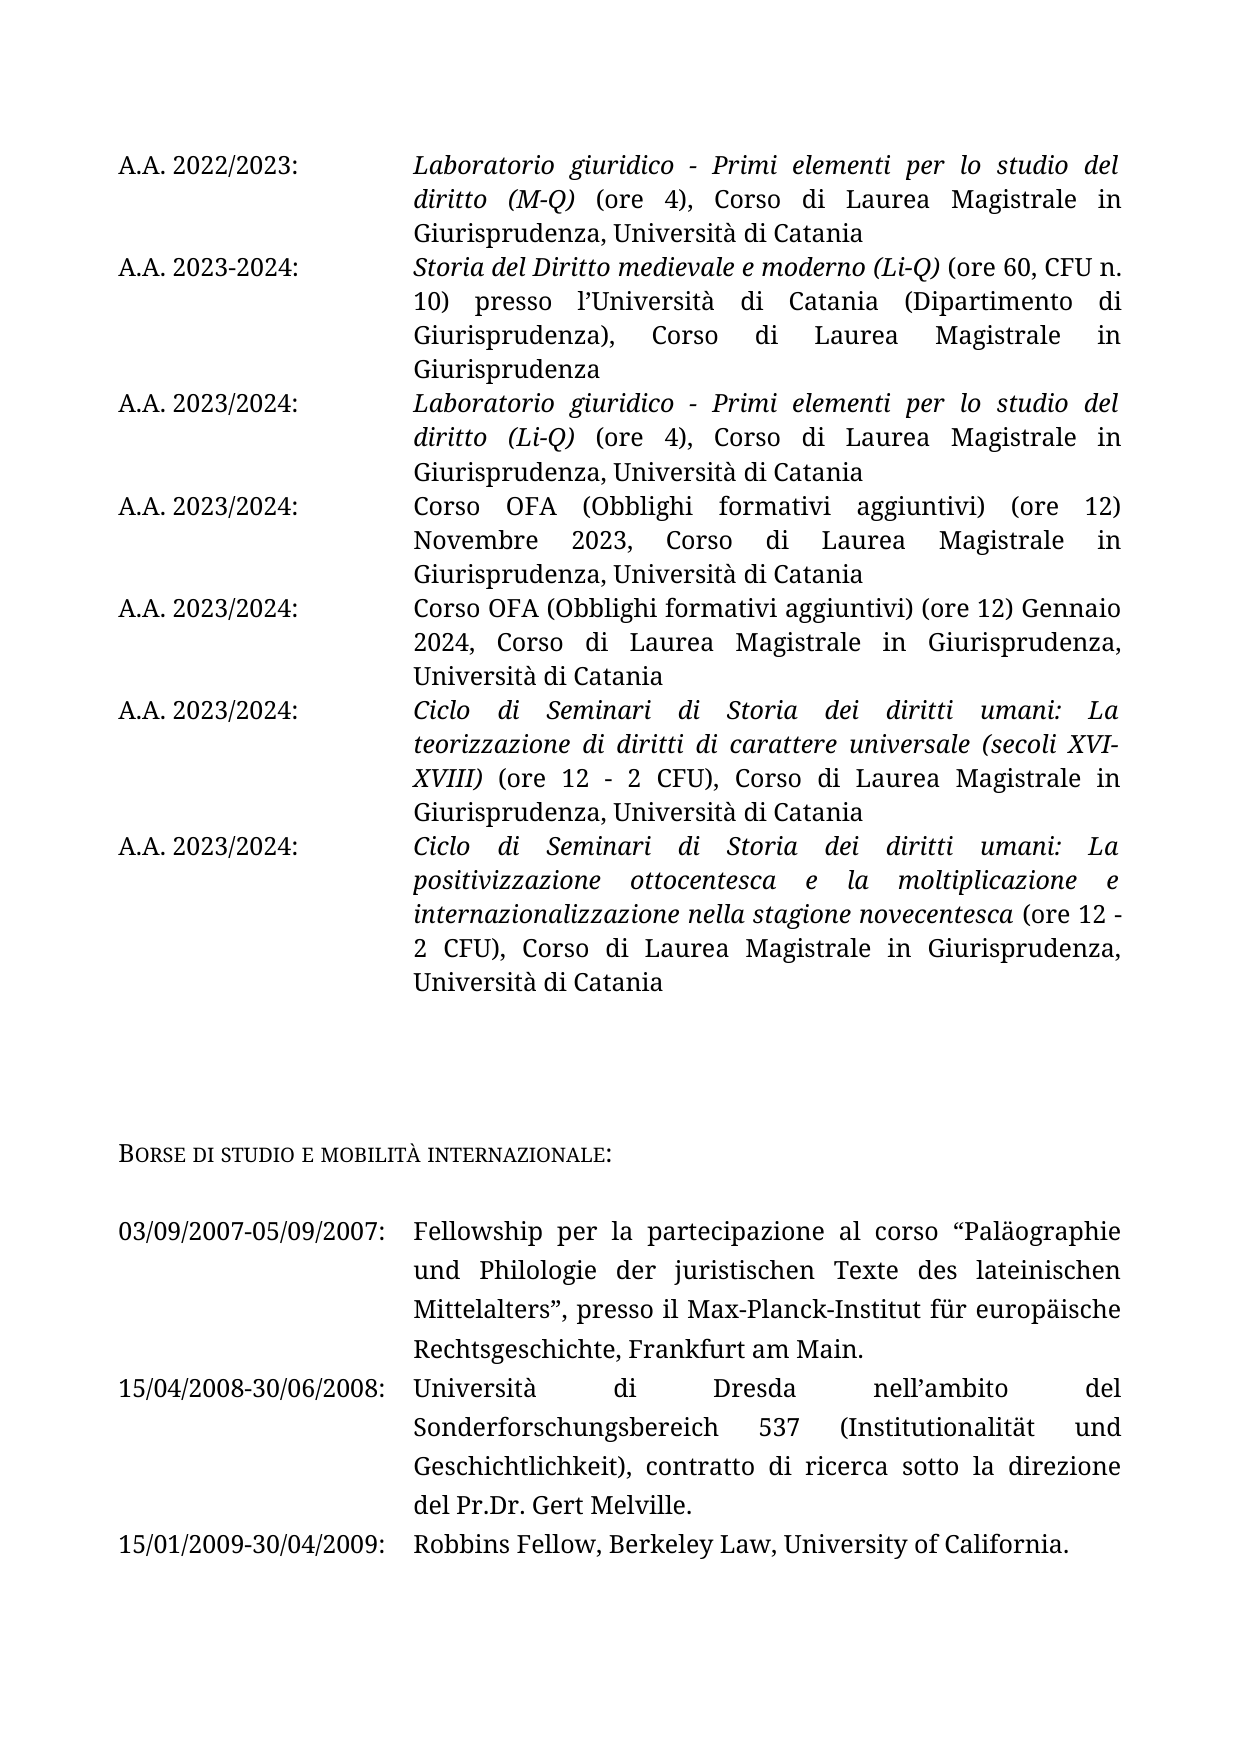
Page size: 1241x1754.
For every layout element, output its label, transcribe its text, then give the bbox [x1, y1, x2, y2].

text A.A. 2022/2023: Laboratorio giuridico - Primi elementi per lo studio del diritto (M-Q) (ore 4), Corso di Laurea Magistrale in Giurisprudenza, Università di Catania [118, 148, 1122, 250]
text A.A. 2023/2024: Ciclo di Seminari di Storia dei diritti umani: La positivizzazione ottocentesca e la moltiplicazione e internazionalizzazione nella stagione novecentesca (ore 12 - 2 CFU), Corso di Laurea Magistrale in Giurisprudenza, Università di Catania [118, 829, 1122, 999]
text A.A. 2023/2024: Corso OFA (Obblighi formativi aggiuntivi) (ore 12) Novembre 2023, Corso di Laurea Magistrale in Giurisprudenza, Università di Catania [118, 488, 1122, 590]
text Borse di studio e mobilità internazionale: [118, 1135, 1122, 1169]
text A.A. 2023/2024: Ciclo di Seminari di Storia dei diritti umani: La teorizzazione di diritti di carattere universale (secoli XVI-XVIII) (ore 12 - 2 CFU), Corso di Laurea Magistrale in Giurisprudenza, Università di Catania [118, 693, 1122, 829]
text A.A. 2023-2024: Storia del Diritto medievale e moderno (Li-Q) (ore 60, CFU n. 10) presso l’Università di Catania (Dipartimento di Giurisprudenza), Corso di Laurea Magistrale in Giurisprudenza [118, 250, 1122, 386]
text 15/01/2009-30/04/2009: Robbins Fellow, Berkeley Law, University of California. [118, 1527, 1122, 1561]
text A.A. 2023/2024: Laboratorio giuridico - Primi elementi per lo studio del diritto (Li-Q) (ore 4), Corso di Laurea Magistrale in Giurisprudenza, Università di Catania [118, 386, 1122, 488]
text 03/09/2007-05/09/2007: Fellowship per la partecipazione al corso “Paläographie und Philologie der juristischen Texte des lateinischen Mittelalters”, presso il Max-Planck-Institut für europäische Rechtsgeschichte, Frankfurt am Main. [118, 1214, 1122, 1365]
text 15/04/2008-30/06/2008: Università di Dresda nell’ambito del Sonderforschungsbereich 537 (Institutionalität und Geschichtlichkeit), contratto di ricerca sotto la direzione del Pr.Dr. Gert Melville. [118, 1370, 1122, 1522]
text A.A. 2023/2024: Corso OFA (Obblighi formativi aggiuntivi) (ore 12) Gennaio 2024, Corso di Laurea Magistrale in Giurisprudenza, Università di Catania [118, 590, 1122, 693]
